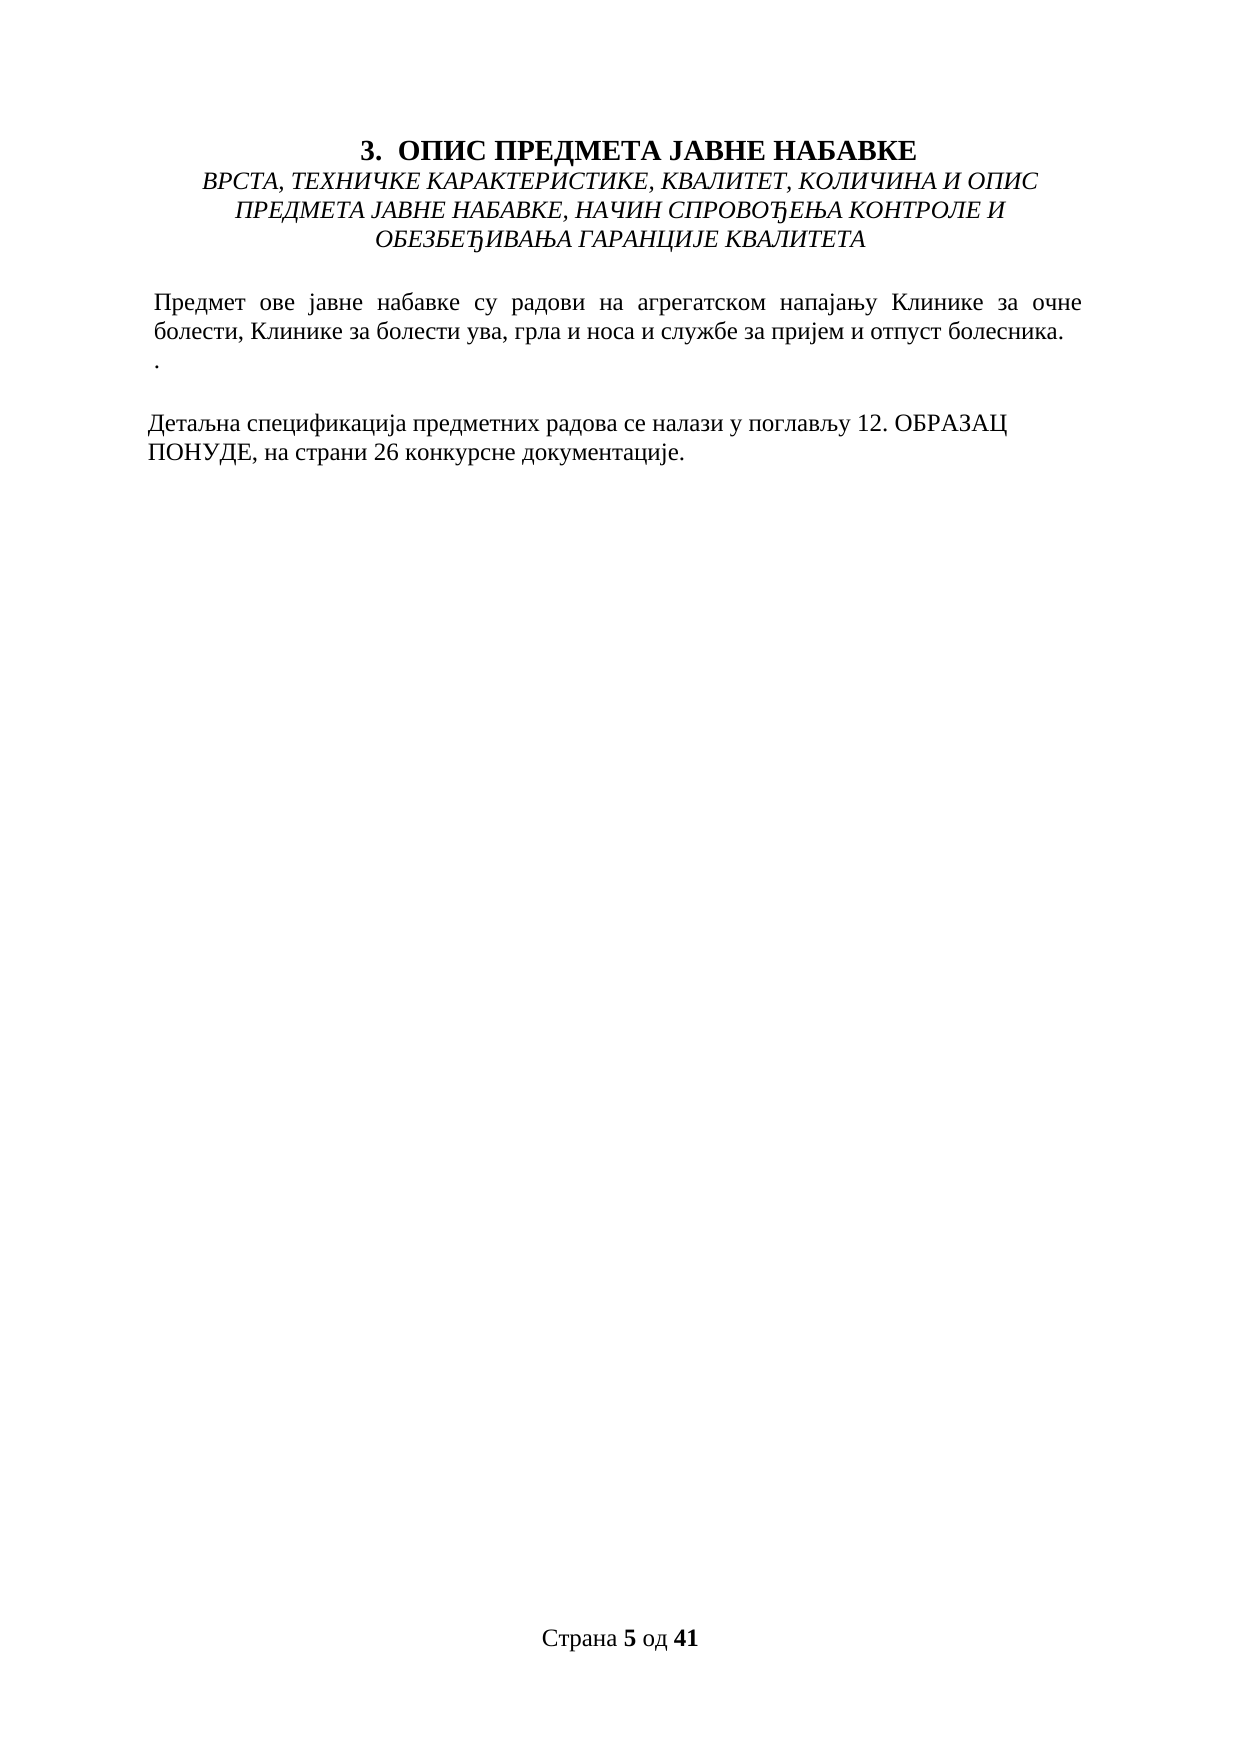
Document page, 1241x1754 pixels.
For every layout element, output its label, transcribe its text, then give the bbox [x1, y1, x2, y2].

table_header Предмет ове јавне набавке су радови на агрегатском напајању Клинике за очне болести, Клинике за болести ува, грла и носа и службе за пријем и отпуст болесника. . [148, 281, 1089, 379]
text Детаљна спецификација предметних радова се налази у поглављу 12. ОБРАЗАЦ ПОНУДЕ, на страни 26 конкурсне документације. [148, 408, 1092, 465]
text ВРСТА, ТЕХНИЧКЕ КАРАКТЕРИСТИКЕ, КВАЛИТЕТ, КОЛИЧИНА И ОПИС ПРЕДМЕТА ЈАВНЕ НАБАВКЕ, НАЧИН СПРОВОЂЕЊА КОНТРОЛЕ И ОБЕЗБЕЂИВАЊА ГАРАНЦИЈЕ КВАЛИТЕТА [148, 166, 1092, 253]
subtitle ОПИС ПРЕДМЕТА ЈАВНЕ НАБАВКЕ [185, 133, 1092, 166]
